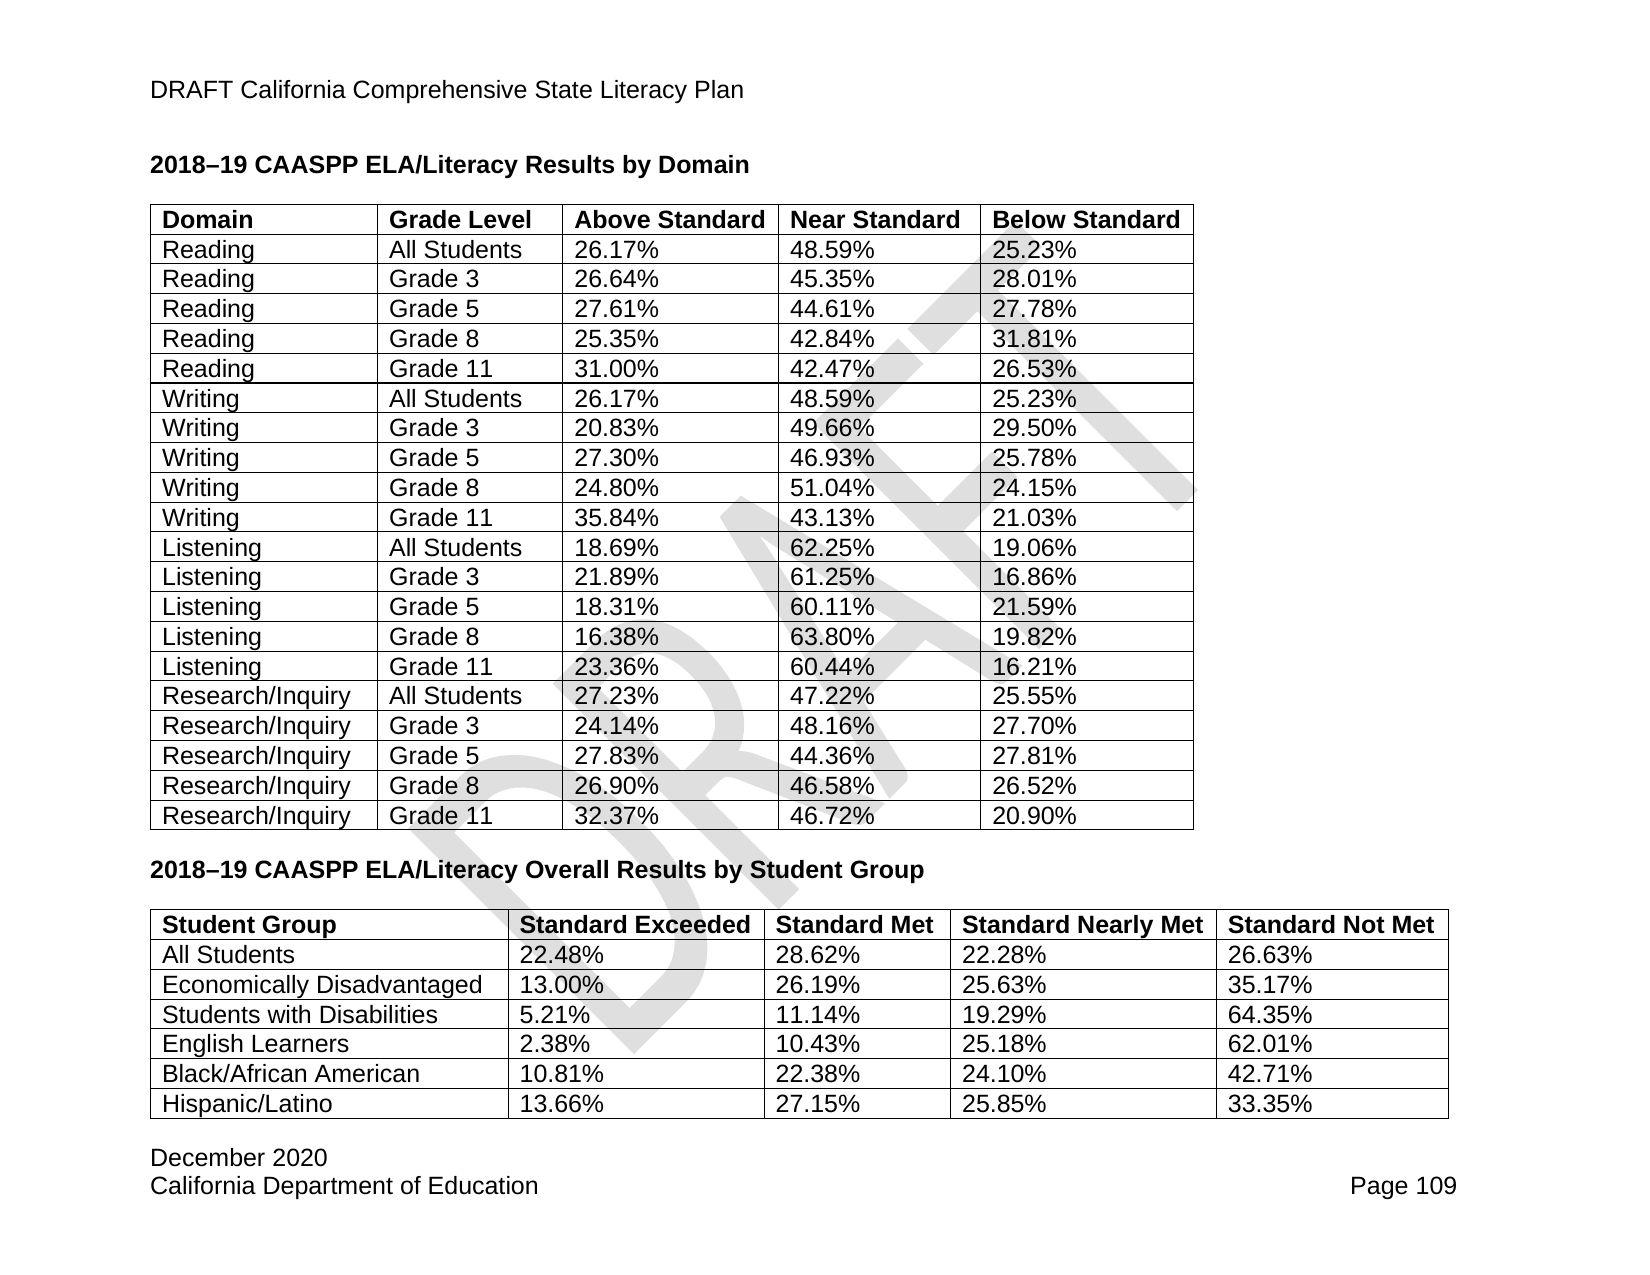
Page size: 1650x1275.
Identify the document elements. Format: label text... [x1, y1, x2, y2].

table_cell 45.35% [779, 264, 980, 293]
subtitle 2018–19 CAASPP ELA/Literacy Results by Domain [150, 150, 1500, 179]
table_cell 16.21% [981, 652, 1193, 680]
table_cell 62.25% [779, 532, 980, 561]
table_header Domain [151, 205, 377, 233]
table_cell All Students [378, 681, 562, 710]
table_cell 22.38% [765, 1059, 950, 1088]
table_cell 31.00% [563, 354, 778, 382]
table_cell 32.37% [563, 801, 778, 829]
table_cell Black/African American [151, 1059, 508, 1088]
table_cell 48.59% [779, 235, 980, 263]
table_cell 35.84% [563, 503, 778, 531]
table_cell 23.36% [563, 652, 778, 680]
table_cell 19.82% [981, 622, 1193, 651]
table_cell 11.14% [765, 1000, 950, 1028]
table_cell 2.38% [509, 1029, 764, 1058]
table_cell 47.22% [779, 681, 980, 710]
table_cell Reading [151, 264, 377, 293]
table_cell Grade 3 [378, 413, 562, 442]
table_cell English Learners [151, 1029, 508, 1058]
table_cell 48.16% [779, 711, 980, 740]
table_cell 42.47% [779, 354, 980, 382]
table_cell 10.43% [765, 1029, 950, 1058]
table_cell 27.15% [765, 1089, 950, 1118]
table_cell 5.21% [509, 1000, 764, 1028]
table_cell 26.90% [563, 771, 778, 799]
table_cell 25.23% [981, 384, 1193, 412]
table_cell 51.04% [779, 473, 980, 502]
table_cell 26.17% [563, 384, 778, 412]
table_cell Research/Inquiry [151, 681, 377, 710]
table_cell 26.63% [1217, 940, 1448, 969]
table_cell Grade 11 [378, 801, 562, 829]
table_cell Hispanic/Latino [151, 1089, 508, 1118]
table_cell 18.69% [563, 532, 778, 561]
table_cell 26.53% [981, 354, 1193, 382]
table_cell Writing [151, 413, 377, 442]
table_cell Grade 5 [378, 741, 562, 770]
table_cell 25.35% [563, 324, 778, 353]
table_cell Grade 8 [378, 771, 562, 799]
table_cell 42.84% [779, 324, 980, 353]
table_cell 44.36% [779, 741, 980, 770]
table_cell 63.80% [779, 622, 980, 651]
table_cell 46.72% [779, 801, 980, 829]
table_cell Reading [151, 235, 377, 263]
table_cell 25.18% [951, 1029, 1216, 1058]
table_cell 61.25% [779, 562, 980, 591]
table_cell 25.63% [951, 970, 1216, 998]
table_cell 27.30% [563, 443, 778, 472]
table_cell Writing [151, 443, 377, 472]
table_cell 21.59% [981, 592, 1193, 621]
table_header Standard Met [765, 910, 950, 939]
table_cell 27.61% [563, 294, 778, 323]
table_cell Students with Disabilities [151, 1000, 508, 1028]
table_cell 27.23% [563, 681, 778, 710]
table_header Below Standard [981, 205, 1193, 233]
table_cell 20.90% [981, 801, 1193, 829]
table_cell Reading [151, 324, 377, 353]
table_cell Grade 8 [378, 473, 562, 502]
table_cell 20.83% [563, 413, 778, 442]
table_cell All Students [151, 940, 508, 969]
table_cell Writing [151, 503, 377, 531]
table_cell Research/Inquiry [151, 771, 377, 799]
table_cell 18.31% [563, 592, 778, 621]
table_header Standard Nearly Met [951, 910, 1216, 939]
subtitle 2018–19 CAASPP ELA/Literacy Overall Results by Student Group [150, 855, 1500, 884]
table_cell 24.15% [981, 473, 1193, 502]
table_cell 33.35% [1217, 1089, 1448, 1118]
table_cell Grade 8 [378, 324, 562, 353]
table_header Grade Level [378, 205, 562, 233]
table_cell 26.19% [765, 970, 950, 998]
table_cell 28.62% [765, 940, 950, 969]
table_cell 24.80% [563, 473, 778, 502]
table_cell 44.61% [779, 294, 980, 323]
table_cell 29.50% [981, 413, 1193, 442]
table_cell 27.81% [981, 741, 1193, 770]
table_header Student Group [151, 910, 508, 939]
table_cell 25.78% [981, 443, 1193, 472]
table_cell Research/Inquiry [151, 711, 377, 740]
table_cell 26.17% [563, 235, 778, 263]
table_cell 35.17% [1217, 970, 1448, 998]
table_cell Grade 8 [378, 622, 562, 651]
table_header Near Standard [779, 205, 980, 233]
table_cell Grade 3 [378, 264, 562, 293]
table_cell All Students [378, 235, 562, 263]
table_cell 13.00% [509, 970, 764, 998]
table_cell Grade 5 [378, 443, 562, 472]
table_cell 46.58% [779, 771, 980, 799]
table_cell Grade 11 [378, 354, 562, 382]
table_header Above Standard [563, 205, 778, 233]
table_cell 25.85% [951, 1089, 1216, 1118]
table_cell 42.71% [1217, 1059, 1448, 1088]
table_cell Listening [151, 562, 377, 591]
table_cell 26.52% [981, 771, 1193, 799]
table_cell 31.81% [981, 324, 1193, 353]
table_cell 62.01% [1217, 1029, 1448, 1058]
table_cell 24.10% [951, 1059, 1216, 1088]
table_cell 19.06% [981, 532, 1193, 561]
table_cell Economically Disadvantaged [151, 970, 508, 998]
table_cell Research/Inquiry [151, 741, 377, 770]
table_cell Research/Inquiry [151, 801, 377, 829]
table_cell 10.81% [509, 1059, 764, 1088]
table_cell Reading [151, 354, 377, 382]
table_cell 43.13% [779, 503, 980, 531]
table_cell Grade 3 [378, 562, 562, 591]
table_cell 60.44% [779, 652, 980, 680]
table_cell 49.66% [779, 413, 980, 442]
table_cell 16.38% [563, 622, 778, 651]
table_cell 27.78% [981, 294, 1193, 323]
table_cell 24.14% [563, 711, 778, 740]
table_cell 22.28% [951, 940, 1216, 969]
table_cell Reading [151, 294, 377, 323]
table_cell 22.48% [509, 940, 764, 969]
table_cell 21.89% [563, 562, 778, 591]
table_cell Writing [151, 473, 377, 502]
table_cell All Students [378, 384, 562, 412]
table_cell Listening [151, 532, 377, 561]
table_cell Grade 5 [378, 592, 562, 621]
table_cell 25.55% [981, 681, 1193, 710]
table_cell 19.29% [951, 1000, 1216, 1028]
table_cell 28.01% [981, 264, 1193, 293]
table_cell 46.93% [779, 443, 980, 472]
table_header Standard Exceeded [509, 910, 764, 939]
table_cell 48.59% [779, 384, 980, 412]
table_cell 21.03% [981, 503, 1193, 531]
table_cell Grade 5 [378, 294, 562, 323]
table_cell 27.70% [981, 711, 1193, 740]
table_cell 26.64% [563, 264, 778, 293]
table_cell Grade 3 [378, 711, 562, 740]
table_cell 16.86% [981, 562, 1193, 591]
table_cell Writing [151, 384, 377, 412]
table_cell Listening [151, 652, 377, 680]
table_cell Listening [151, 592, 377, 621]
table_cell 25.23% [981, 235, 1193, 263]
table_cell Listening [151, 622, 377, 651]
table_cell 13.66% [509, 1089, 764, 1118]
table_header Standard Not Met [1217, 910, 1448, 939]
table_cell 60.11% [779, 592, 980, 621]
table_cell Grade 11 [378, 503, 562, 531]
table_cell Grade 11 [378, 652, 562, 680]
table_cell All Students [378, 532, 562, 561]
table_cell 27.83% [563, 741, 778, 770]
table_cell 64.35% [1217, 1000, 1448, 1028]
